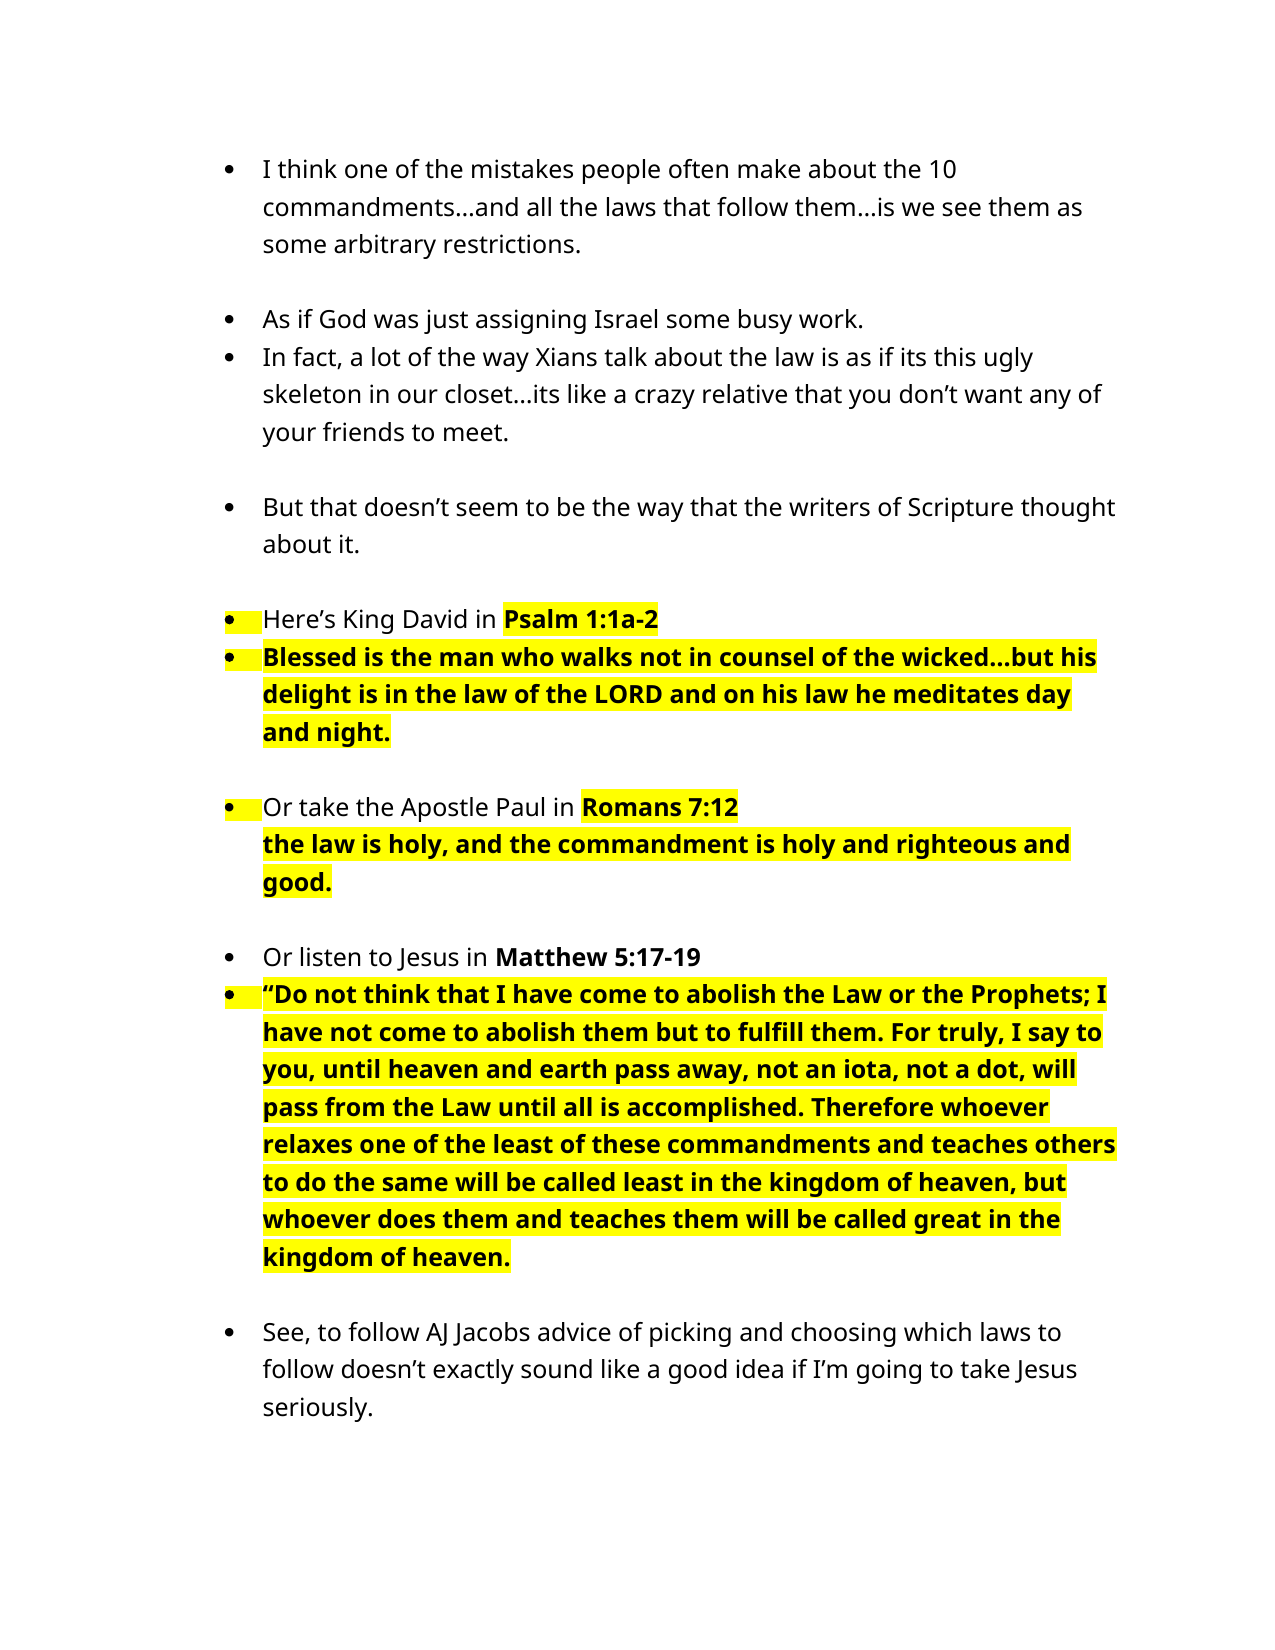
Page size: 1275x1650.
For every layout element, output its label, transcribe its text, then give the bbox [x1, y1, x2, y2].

text “Do not think that I have come to abolish the Law or the Prophets; I have not come to abolish them but to fulfill them. For truly, I say to you, until heaven and earth pass away, not an iota, not a dot, will pass from the Law until all is accomplished. Therefore whoever relaxes one of the least of these commandments and teaches others to do the same will be called least in the kingdom of heaven, but whoever does them and teaches them will be called great in the kingdom of heaven. [225, 975, 1125, 1275]
text Or take the Apostle Paul in Romans 7:12 [225, 787, 1125, 825]
text Or listen to Jesus in Matthew 5:17-19 [225, 937, 1125, 975]
text As if God was just assigning Israel some busy work. [225, 300, 1125, 337]
text I think one of the mistakes people often make about the 10 commandments…and all the laws that follow them…is we see them as some arbitrary restrictions. [225, 150, 1125, 262]
text But that doesn’t seem to be the way that the writers of Scripture thought about it. [225, 487, 1125, 562]
list the law is holy, and the commandment is holy and righteous and good. [262, 825, 1125, 900]
text In fact, a lot of the way Xians talk about the law is as if its this ugly skeleton in our closet…its like a crazy relative that you don’t want any of your friends to meet. [225, 337, 1125, 450]
text Here’s King David in Psalm 1:1a-2 [225, 600, 1125, 637]
text Blessed is the man who walks not in counsel of the wicked…but his delight is in the law of the LORD and on his law he meditates day and night. [225, 637, 1125, 750]
text See, to follow AJ Jacobs advice of picking and choosing which laws to follow doesn’t exactly sound like a good idea if I’m going to take Jesus seriously. [225, 1312, 1125, 1425]
